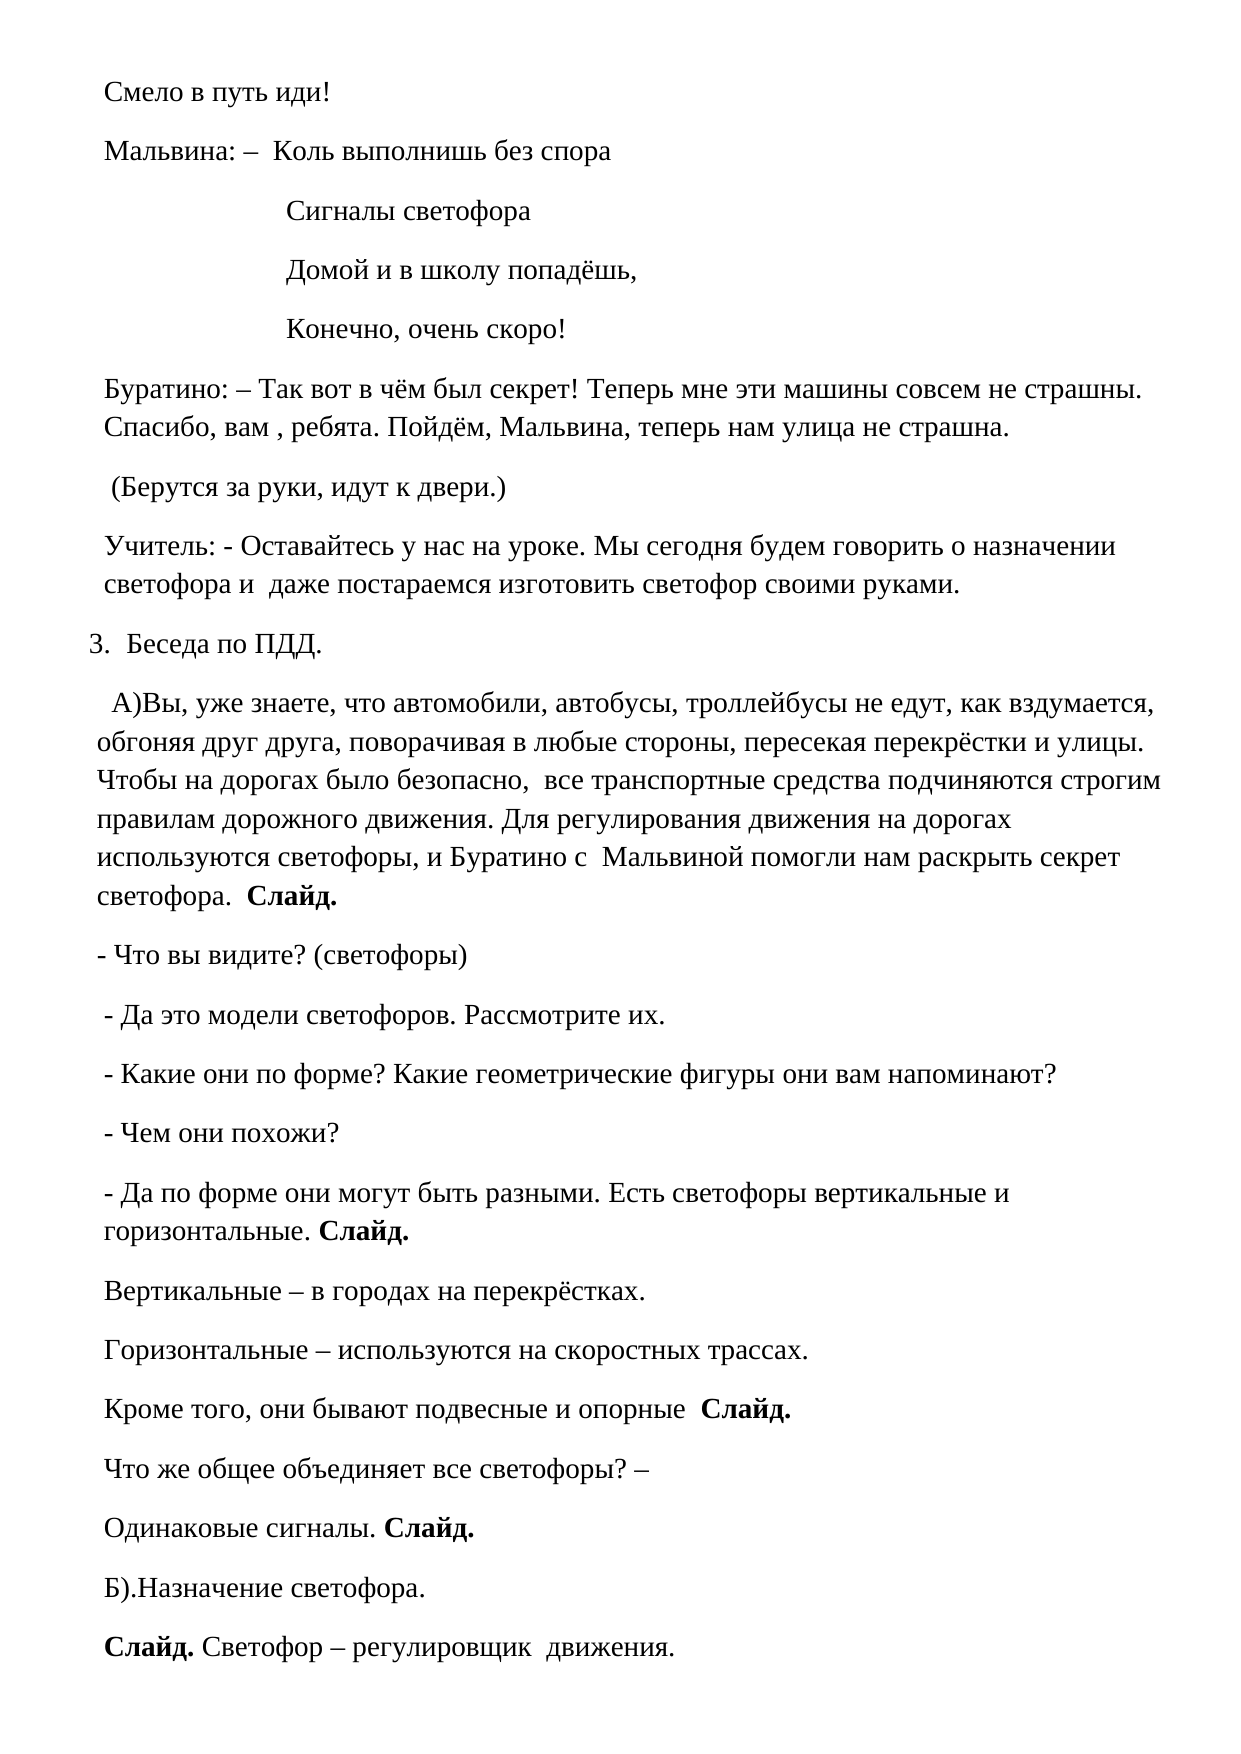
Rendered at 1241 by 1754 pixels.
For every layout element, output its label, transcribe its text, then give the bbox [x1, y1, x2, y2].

text - Да по форме они могут быть разными. Есть светофоры вертикальные и горизонтальные. Слайд. [103, 1175, 1167, 1247]
text Вертикальные – в городах на перекрёстках. [103, 1273, 1167, 1306]
text А)Вы, уже знаете, что автомобили, автобусы, троллейбусы не едут, как вздумается, обгоняя друг друга, поворачивая в любые стороны, пересекая перекрёстки и улицы. Чтобы на дорогах было безопасно, все транспортные средства подчиняются строгим правилам дорожного движения. Для регулирования движения на дорогах используются светофоры, и Буратино с Мальвиной помогли нам раскрыть секрет светофора. Слайд. [97, 685, 1167, 912]
text Домой и в школу попадёшь, [103, 252, 1167, 286]
text Мальвина: – Коль выполнишь без спора [103, 133, 1167, 167]
text Кроме того, они бывают подвесные и опорные Слайд. [103, 1392, 1167, 1425]
text Б).Назначение светофора. [103, 1570, 1167, 1603]
text Одинаковые сигналы. Слайд. [103, 1510, 1167, 1544]
text Учитель: - Оставайтесь у нас на уроке. Мы сегодня будем говорить о назначении светофора и даже постараемся изготовить светофор своими руками. [103, 528, 1167, 600]
text Горизонтальные – используются на скоростных трассах. [103, 1332, 1167, 1366]
text Конечно, очень скоро! [103, 311, 1167, 345]
text Слайд. Светофор – регулировщик движения. [103, 1629, 1167, 1663]
text - Какие они по форме? Какие геометрические фигуры они вам напоминают? [103, 1056, 1167, 1090]
list Беседа по ПДД. [89, 626, 1167, 659]
text Сигналы светофора [103, 193, 1167, 226]
text Что же общее объединяет все светофоры? – [103, 1451, 1167, 1484]
text - Что вы видите? (светофоры) [97, 937, 1167, 971]
text (Берутся за руки, идут к двери.) [103, 469, 1167, 502]
text Смело в путь иди! [103, 74, 1167, 107]
text Буратино: – Так вот в чём был секрет! Теперь мне эти машины совсем не страшны. Спасибо, вам , ребята. Пойдём, Мальвина, теперь нам улица не страшна. [103, 371, 1167, 443]
text - Да это модели светофоров. Рассмотрите их. [103, 997, 1167, 1030]
text - Чем они похожи? [103, 1116, 1167, 1149]
